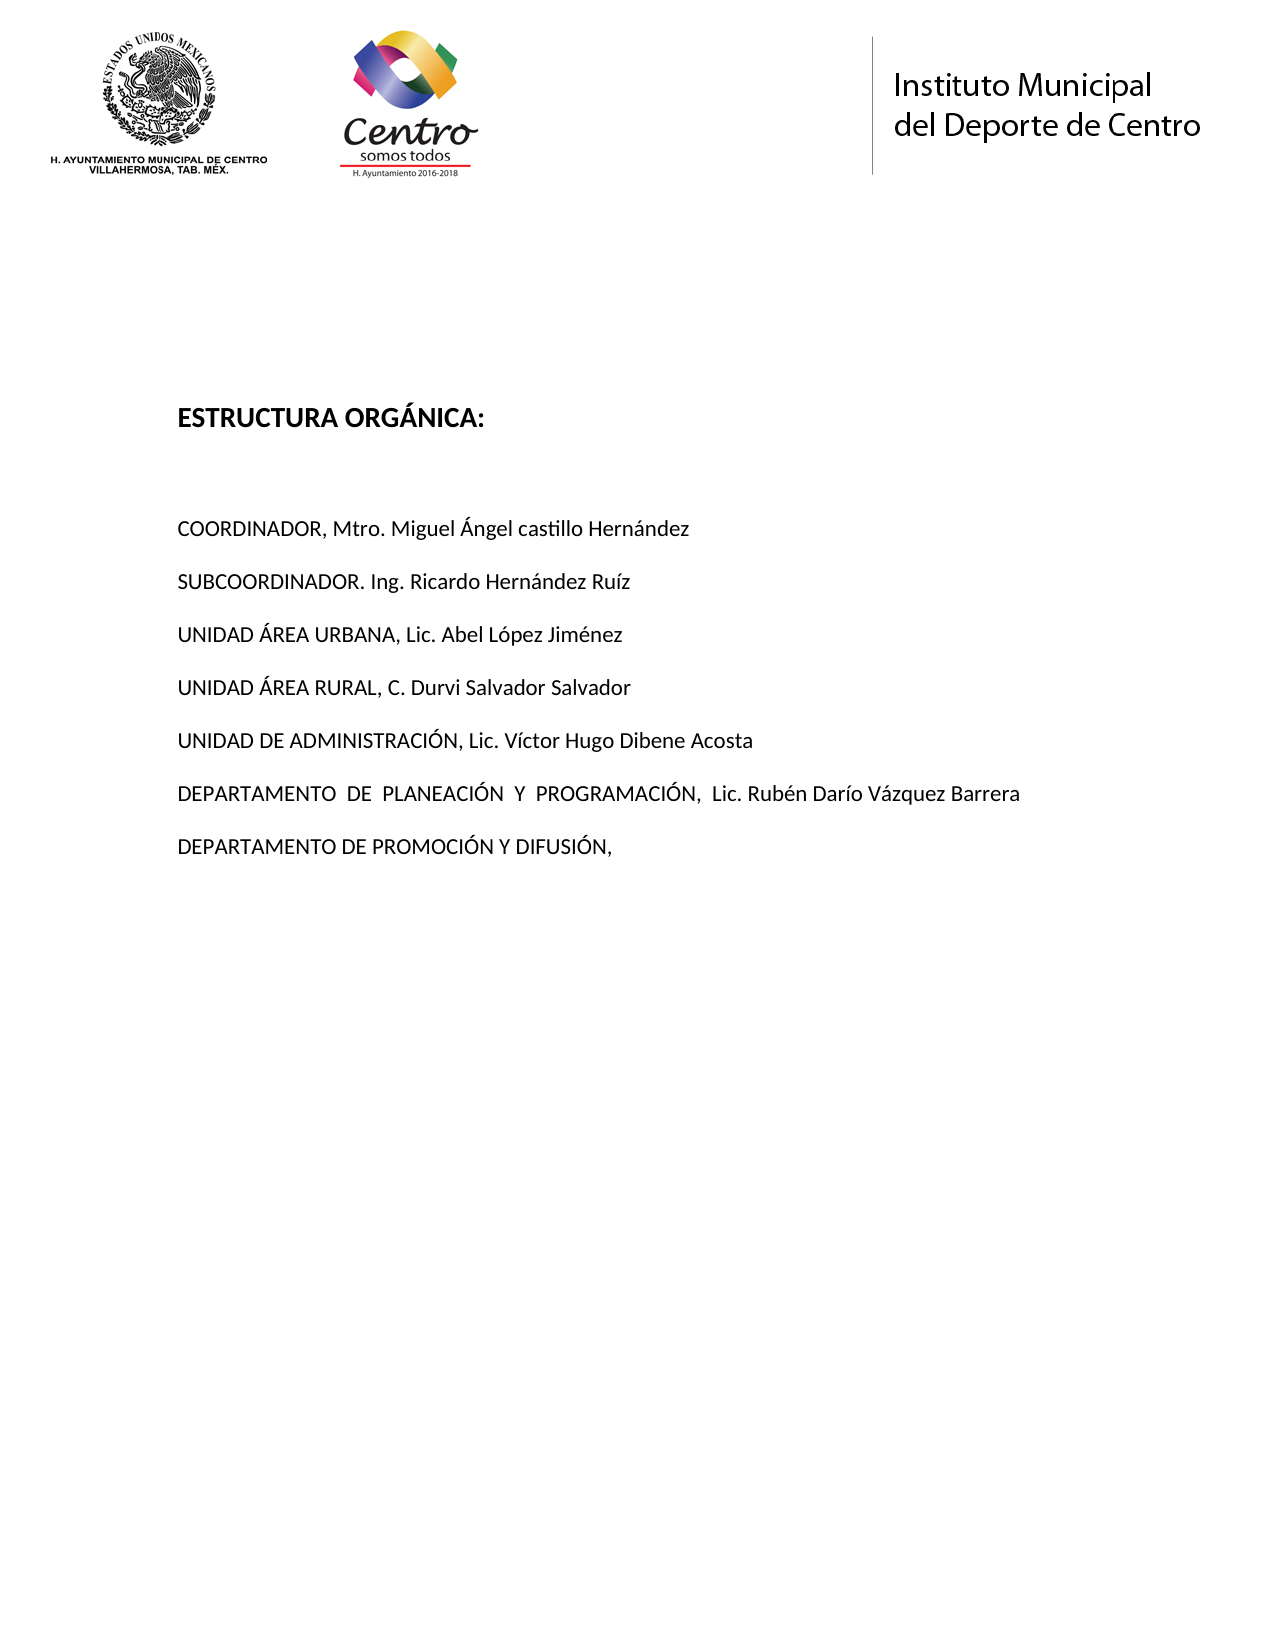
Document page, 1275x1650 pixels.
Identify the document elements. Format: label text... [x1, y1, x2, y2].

text DEPARTAMENTO DE PROMOCIÓN Y DIFUSIÓN, [177, 832, 1098, 860]
picture [1, 0, 1272, 1640]
text DEPARTAMENTO DE PLANEACIÓN Y PROGRAMACIÓN, Lic. Rubén Darío Vázquez Barrera [177, 779, 1098, 807]
text ESTRUCTURA ORGÁNICA: [177, 399, 1098, 435]
text UNIDAD ÁREA RURAL, C. Durvi Salvador Salvador [177, 673, 1098, 701]
text UNIDAD DE ADMINISTRACIÓN, Lic. Víctor Hugo Dibene Acosta [177, 726, 1098, 754]
text SUBCOORDINADOR. Ing. Ricardo Hernández Ruíz [177, 567, 1098, 595]
text UNIDAD ÁREA URBANA, Lic. Abel López Jiménez [177, 620, 1098, 648]
text COORDINADOR, Mtro. Miguel Ángel castillo Hernández [177, 514, 1098, 542]
